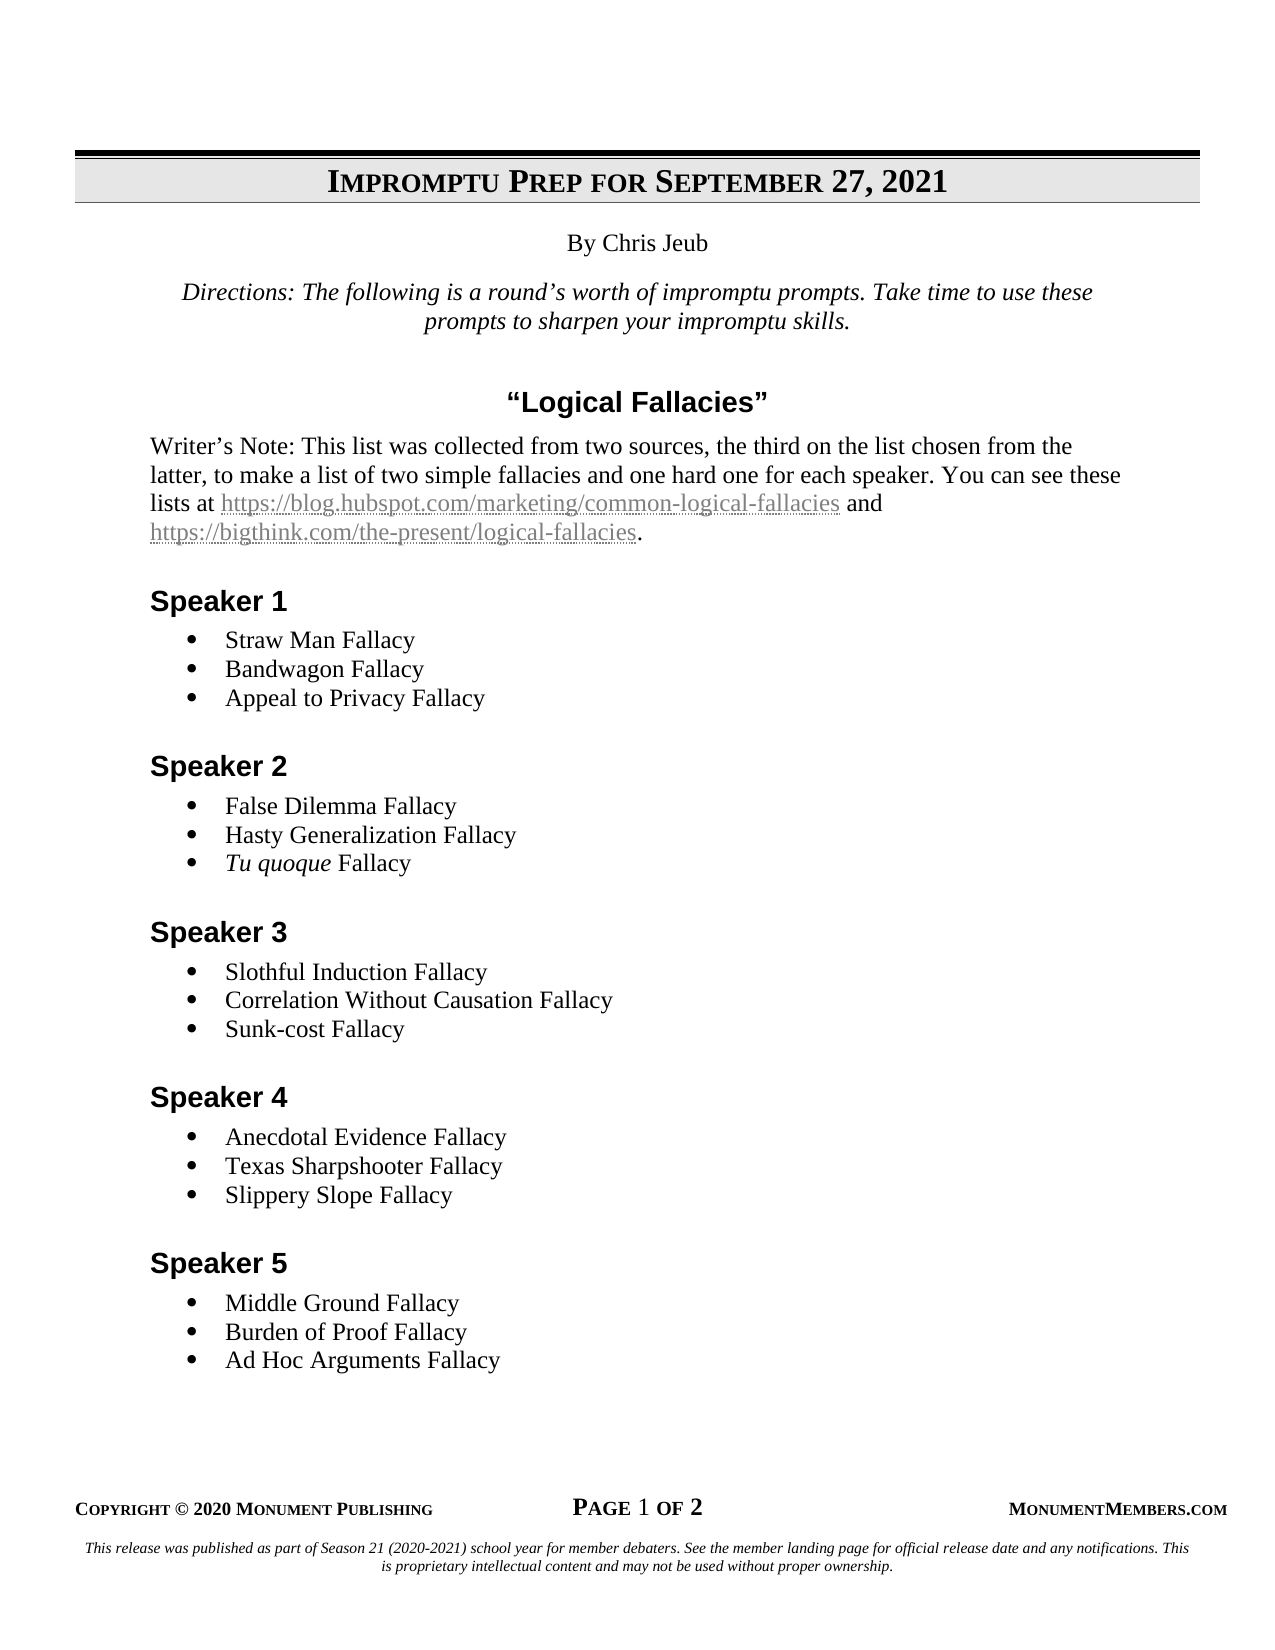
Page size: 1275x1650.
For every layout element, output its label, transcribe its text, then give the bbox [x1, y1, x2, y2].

subtitle Speaker 4 [150, 1080, 1125, 1114]
list Hasty Generalization Fallacy [187, 820, 1125, 848]
subtitle “Logical Fallacies” [150, 385, 1125, 418]
list Sunk-cost Fallacy [187, 1014, 1125, 1043]
list Middle Ground Fallacy [187, 1288, 1125, 1317]
text Writer’s Note: This list was collected from two sources, the third on the list chosen from the latter, to make a list of two simple fallacies and one hard one for each speaker. You can see these lists at https://blog.hubspot.com/marketing/common-logical-fallacies and https://bigthink.com/the-present/logical-fallacies. [150, 431, 1125, 546]
list Ad Hoc Arguments Fallacy [187, 1345, 1125, 1374]
title Impromptu Prep for September 27, 2021 [75, 159, 1200, 202]
list Slothful Induction Fallacy [187, 957, 1125, 985]
list Straw Man Fallacy [187, 625, 1125, 654]
list False Dilemma Fallacy [187, 791, 1125, 820]
list Tu quoque Fallacy [187, 848, 1125, 877]
text Directions: The following is a round’s worth of impromptu prompts. Take time to use these prompts to sharpen your impromptu skills. [150, 277, 1125, 335]
subtitle Speaker 5 [150, 1246, 1125, 1279]
list Correlation Without Causation Fallacy [187, 985, 1125, 1014]
list Bandwagon Fallacy [187, 654, 1125, 683]
list Burden of Proof Fallacy [187, 1317, 1125, 1345]
subtitle Speaker 1 [150, 583, 1125, 617]
list Texas Sharpshooter Fallacy [187, 1151, 1125, 1180]
subtitle Speaker 3 [150, 915, 1125, 948]
list Slippery Slope Fallacy [187, 1180, 1125, 1208]
list Appeal to Privacy Fallacy [187, 683, 1125, 712]
list Anecdotal Evidence Fallacy [187, 1122, 1125, 1151]
subtitle Speaker 2 [150, 749, 1125, 783]
text By Chris Jeub [150, 228, 1125, 257]
